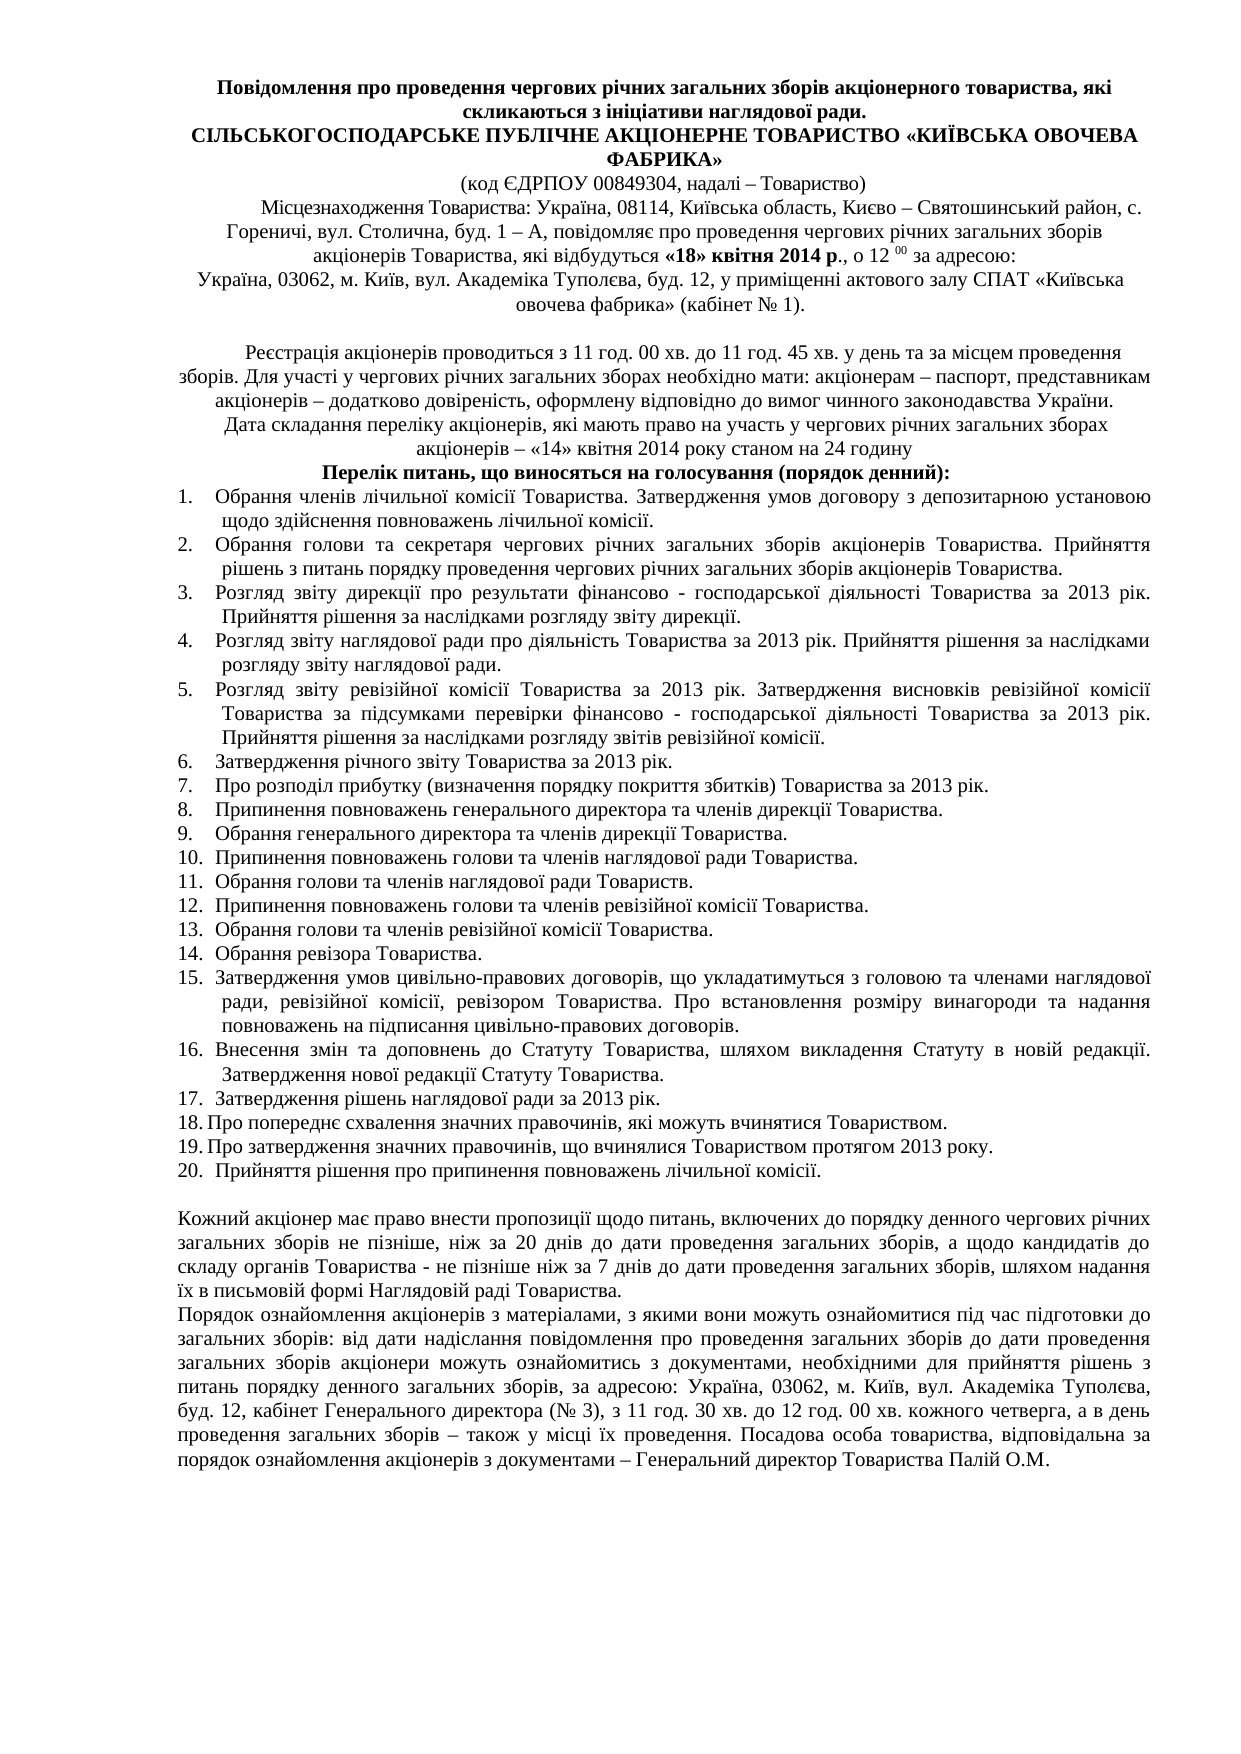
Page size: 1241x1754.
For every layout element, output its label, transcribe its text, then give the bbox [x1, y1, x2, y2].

text Місцезнаходження Товариства: Україна, 08114, Київська область, Києво – Святошинський район, с. Гореничі, вул. Столична, буд. 1 – А, повідомляє про проведення чергових річних загальних зборів акціонерів Товариства, які відбудуться «18» квітня 2014 р., о 12 00 за адресою: [177, 195, 1152, 267]
text Кожний акціонер має право внести пропозиції щодо питань, включених до порядку денного чергових річних загальних зборів не пізніше, ніж за 20 днів до дати проведення загальних зборів, а щодо кандидатів до складу органів Товариства - не пізніше ніж за 7 днів до дати проведення загальних зборів, шляхом надання їх в письмовій формі Наглядовій раді Товариства. [177, 1206, 1152, 1302]
text Реєстрація акціонерів проводиться з 11 год. 00 хв. до 11 год. 45 хв. у день та за місцем проведення зборів. Для участі у чергових річних загальних зборах необхідно мати: акціонерам – паспорт, представникам акціонерів – додатково довіреність, оформлену відповідно до вимог чинного законодавства України. [177, 339, 1152, 412]
list Прийняття рішення про припинення повноважень лічильної комісії. [177, 1158, 1152, 1182]
list Затвердження рішень наглядової ради за 2013 рік. [177, 1086, 1152, 1109]
list Розгляд звіту наглядової ради про діяльність Товариства за 2013 рік. Прийняття рішення за наслідками розгляду звіту наглядової ради. [177, 628, 1152, 676]
list Про попереднє схвалення значних правочинів, які можуть вчинятися Товариством. [177, 1109, 1152, 1134]
list Обрання голови та членів ревізійної комісії Товариства. [177, 917, 1152, 941]
text Україна, . Київ, вул. Академіка Туполєва, буд. 12, у приміщенні актового залу СПАТ «Київська овочева фабрика» (кабінет № 1). [177, 267, 1144, 316]
text Повідомлення про проведення чергових річних загальних зборів акціонерного товариства, які скликаються з ініціативи наглядової ради. [177, 75, 1152, 123]
list Розгляд звіту ревізійної комісії Товариства за 2013 рік. Затвердження висновків ревізійної комісії Товариства за підсумками перевірки фінансово - господарської діяльності Товариства за 2013 рік. Прийняття рішення за наслідками розгляду звітів ревізійної комісії. [177, 676, 1152, 749]
list Обрання голови та секретаря чергових річних загальних зборів акціонерів Товариства. Прийняття рішень з питань порядку проведення чергових річних загальних зборів акціонерів Товариства. [177, 532, 1152, 580]
text Порядок ознайомлення акціонерів з матеріалами, з якими вони можуть ознайомитися під час підготовки до загальних зборів: від дати надіслання повідомлення про проведення загальних зборів до дати проведення загальних зборів акціонери можуть ознайомитись з документами, необхідними для прийняття рішень з питань порядку денного загальних зборів, за адресою: Україна, . Київ, вул. Академіка Туполєва, буд. 12, кабінет Генерального директора (№ 3), з 11 год. 30 хв. до 12 год. 00 хв. кожного четверга, а в день проведення загальних зборів – також у місці їх проведення. Посадова особа товариства, відповідальна за порядок ознайомлення акціонерів з документами – Генеральний директор Товариства Палій О.М. [177, 1302, 1152, 1471]
list Внесення змін та доповнень до Статуту Товариства, шляхом викладення Статуту в новій редакції. Затвердження нової редакції Статуту Товариства. [177, 1037, 1152, 1086]
list Розгляд звіту дирекції про результати фінансово - господарської діяльності Товариства за 2013 рік. Прийняття рішення за наслідками розгляду звіту дирекції. [177, 580, 1152, 628]
list Про розподіл прибутку (визначення порядку покриття збитків) Товариства за 2013 рік. [177, 773, 1149, 797]
list Обрання ревізора Товариства. [177, 941, 1152, 965]
list Обрання голови та членів наглядової ради Товариств. [177, 869, 1152, 893]
list Обрання членів лічильної комісії Товариства. Затвердження умов договору з депозитарною установою щодо здійснення повноважень лічильної комісії. [177, 484, 1152, 532]
list Затвердження умов цивільно-правових договорів, що укладатимуться з головою та членами наглядової ради, ревізійної комісії, ревізором Товариства. Про встановлення розміру винагороди та надання повноважень на підписання цивільно-правових договорів. [177, 965, 1152, 1037]
list Затвердження річного звіту Товариства за 2013 рік. [177, 749, 1152, 773]
text Дата складання переліку акціонерів, які мають право на участь у чергових річних загальних зборах акціонерів – «14» квітня 2014 року станом на 24 годину [177, 412, 1152, 460]
list Припинення повноважень голови та членів наглядової ради Товариства. [177, 845, 1152, 869]
list Обрання генерального директора та членів дирекції Товариства. [158, 821, 1152, 845]
list Припинення повноважень голови та членів ревізійної комісії Товариства. [177, 893, 1152, 917]
text (код ЄДРПОУ 00849304, надалі – Товариство) [177, 171, 1144, 195]
text Перелік питань, що виносяться на голосування (порядок денний): [121, 460, 1152, 484]
list Припинення повноважень генерального директора та членів дирекції Товариства. [158, 797, 1152, 821]
list Про затвердження значних правочинів, що вчинялися Товариством протягом 2013 року. [177, 1134, 1152, 1158]
title СІЛЬСЬКОГОСПОДАРСЬКЕ ПУБЛІЧНЕ АКЦІОНЕРНЕ ТОВАРИСТВО «КИЇВСЬКА ОВОЧЕВА ФАБРИКА» [177, 123, 1152, 171]
